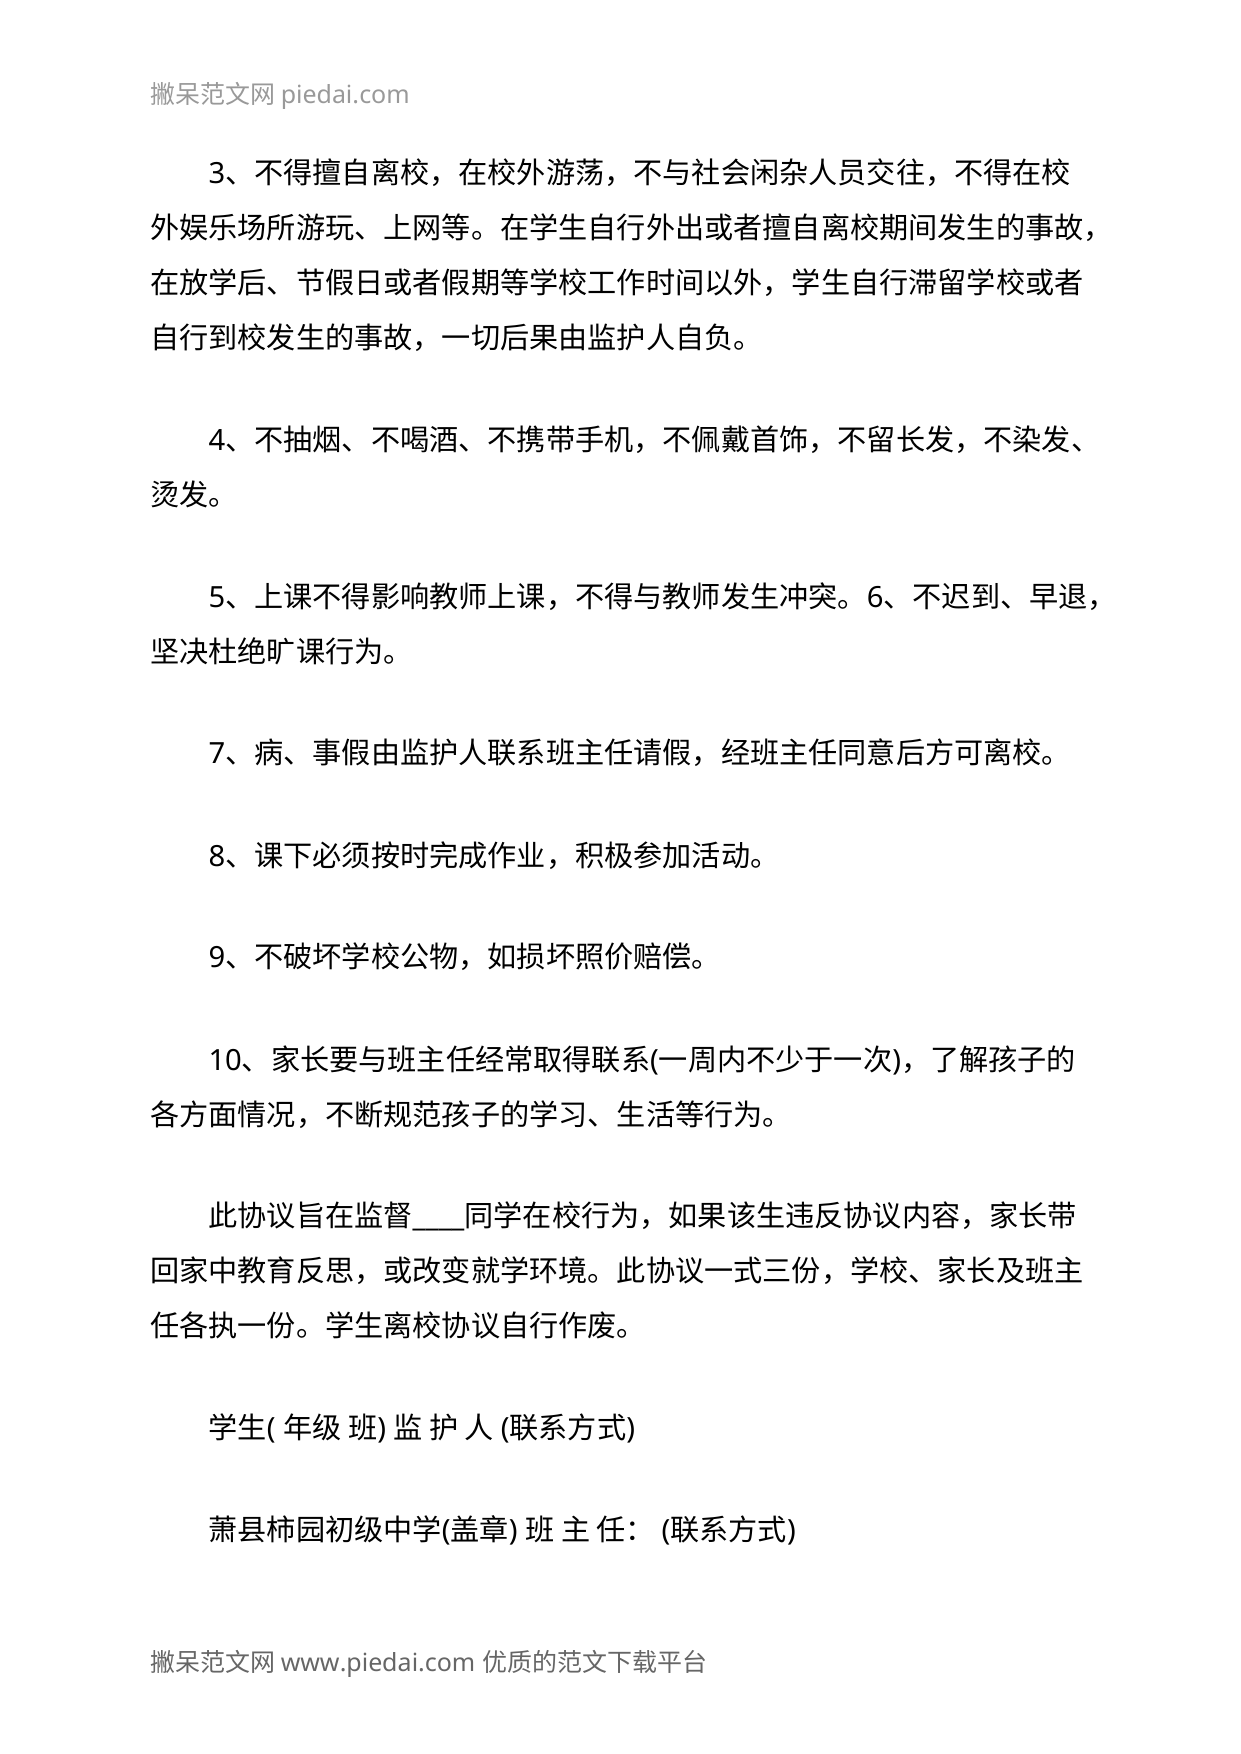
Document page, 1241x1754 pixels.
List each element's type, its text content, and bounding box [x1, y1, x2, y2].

text 9、不破坏学校公物，如损坏照价赔偿。 [150, 934, 1090, 976]
text 此协议旨在监督____同学在校行为，如果该生违反协议内容，家长带回家中教育反思，或改变就学环境。此协议一式三份，学校、家长及班主任各执一份。学生离校协议自行作废。 [150, 1193, 1090, 1345]
text 8、课下必须按时完成作业，积极参加活动。 [150, 832, 1090, 874]
text 3、不得擅自离校，在校外游荡，不与社会闲杂人员交往，不得在校外娱乐场所游玩、上网等。在学生自行外出或者擅自离校期间发生的事故，在放学后、节假日或者假期等学校工作时间以外，学生自行滞留学校或者自行到校发生的事故，一切后果由监护人自负。 [150, 150, 1090, 357]
text 10、家长要与班主任经常取得联系(一周内不少于一次)，了解孩子的各方面情况，不断规范孩子的学习、生活等行为。 [150, 1036, 1090, 1133]
text 5、上课不得影响教师上课，不得与教师发生冲突。6、不迟到、早退，坚决杜绝旷课行为。 [150, 573, 1090, 671]
text 学生( 年级 班) 监 护 人 (联系方式) [150, 1404, 1090, 1447]
text 萧县柿园初级中学(盖章) 班 主 任： (联系方式) [150, 1506, 1090, 1549]
text 7、病、事假由监护人联系班主任请假，经班主任同意后方可离校。 [150, 730, 1090, 772]
text 4、不抽烟、不喝酒、不携带手机，不佩戴首饰，不留长发，不染发、烫发。 [150, 417, 1090, 514]
